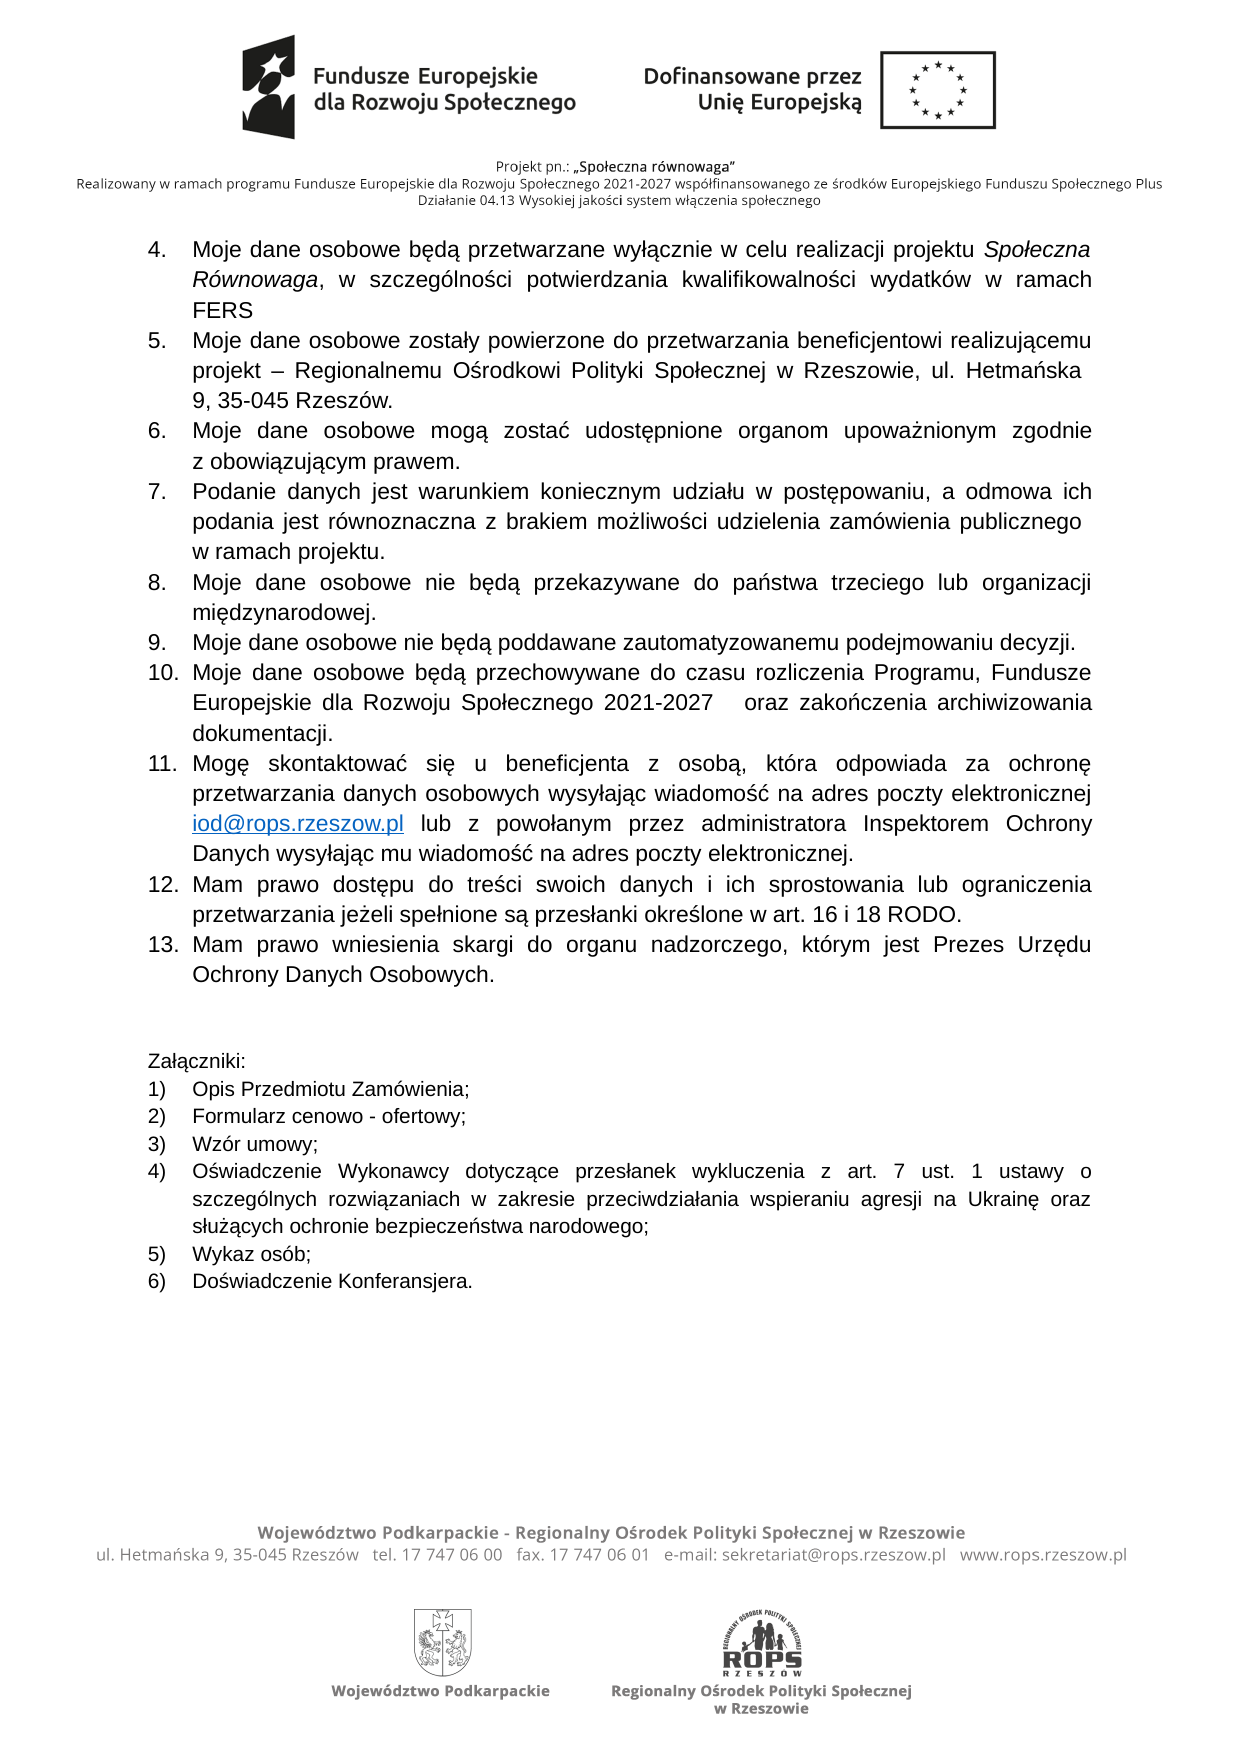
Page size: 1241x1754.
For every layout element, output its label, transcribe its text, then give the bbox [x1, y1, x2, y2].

list Mam prawo dostępu do treści swoich danych i ich sprostowania lub ograniczenia przetwarzania jeżeli spełnione są przesłanki określone w art. 16 i 18 RODO. [148, 871, 1092, 927]
list Oświadczenie Wykonawcy dotyczące przesłanek wykluczenia z art. 7 ust. 1 ustawy o szczególnych rozwiązaniach w zakresie przeciwdziałania wspieraniu agresji na Ukrainę oraz służących ochronie bezpieczeństwa narodowego; [148, 1159, 1092, 1238]
list Opis Przedmiotu Zamówienia; [148, 1077, 1092, 1101]
list Wzór umowy; [148, 1132, 1092, 1156]
list Formularz cenowo - ofertowy; [148, 1104, 1092, 1128]
text Załączniki: [148, 1049, 1092, 1073]
list Moje dane osobowe mogą zostać udostępnione organom upoważnionym zgodnie z obowiązującym prawem. [148, 417, 1092, 474]
list Podanie danych jest warunkiem koniecznym udziału w postępowaniu, a odmowa ich podania jest równoznaczna z brakiem możliwości udzielenia zamówienia publicznego w ramach projektu. [148, 478, 1092, 565]
picture [0, 1491, 1241, 1746]
list Moje dane osobowe będą przechowywane do czasu rozliczenia Programu, Fundusze Europejskie dla Rozwoju Społecznego 2021-2027 oraz zakończenia archiwizowania dokumentacji. [148, 659, 1092, 746]
list Moje dane osobowe będą przetwarzane wyłącznie w celu realizacji projektu Społeczna Równowaga, w szczególności potwierdzania kwalifikowalności wydatków w ramach FERS [148, 236, 1092, 323]
picture [0, 12, 1241, 218]
list Wykaz osób; [148, 1242, 1092, 1266]
list Moje dane osobowe nie będą poddawane zautomatyzowanemu podejmowaniu decyzji. [148, 629, 1092, 655]
list Mam prawo wniesienia skargi do organu nadzorczego, którym jest Prezes Urzędu Ochrony Danych Osobowych. [148, 931, 1092, 988]
list Mogę skontaktować się u beneficjenta z osobą, która odpowiada za ochronę przetwarzania danych osobowych wysyłając wiadomość na adres poczty elektronicznej iod@rops.rzeszow.pl lub z powołanym przez administratora Inspektorem Ochrony Danych wysyłając mu wiadomość na adres poczty elektronicznej. [148, 750, 1092, 867]
list Doświadczenie Konferansjera. [148, 1269, 1092, 1293]
list Moje dane osobowe nie będą przekazywane do państwa trzeciego lub organizacji międzynarodowej. [148, 568, 1092, 625]
list Moje dane osobowe zostały powierzone do przetwarzania beneficjentowi realizującemu projekt – Regionalnemu Ośrodkowi Polityki Społecznej w Rzeszowie, ul. Hetmańska 9, 35-045 Rzeszów. [148, 327, 1092, 414]
